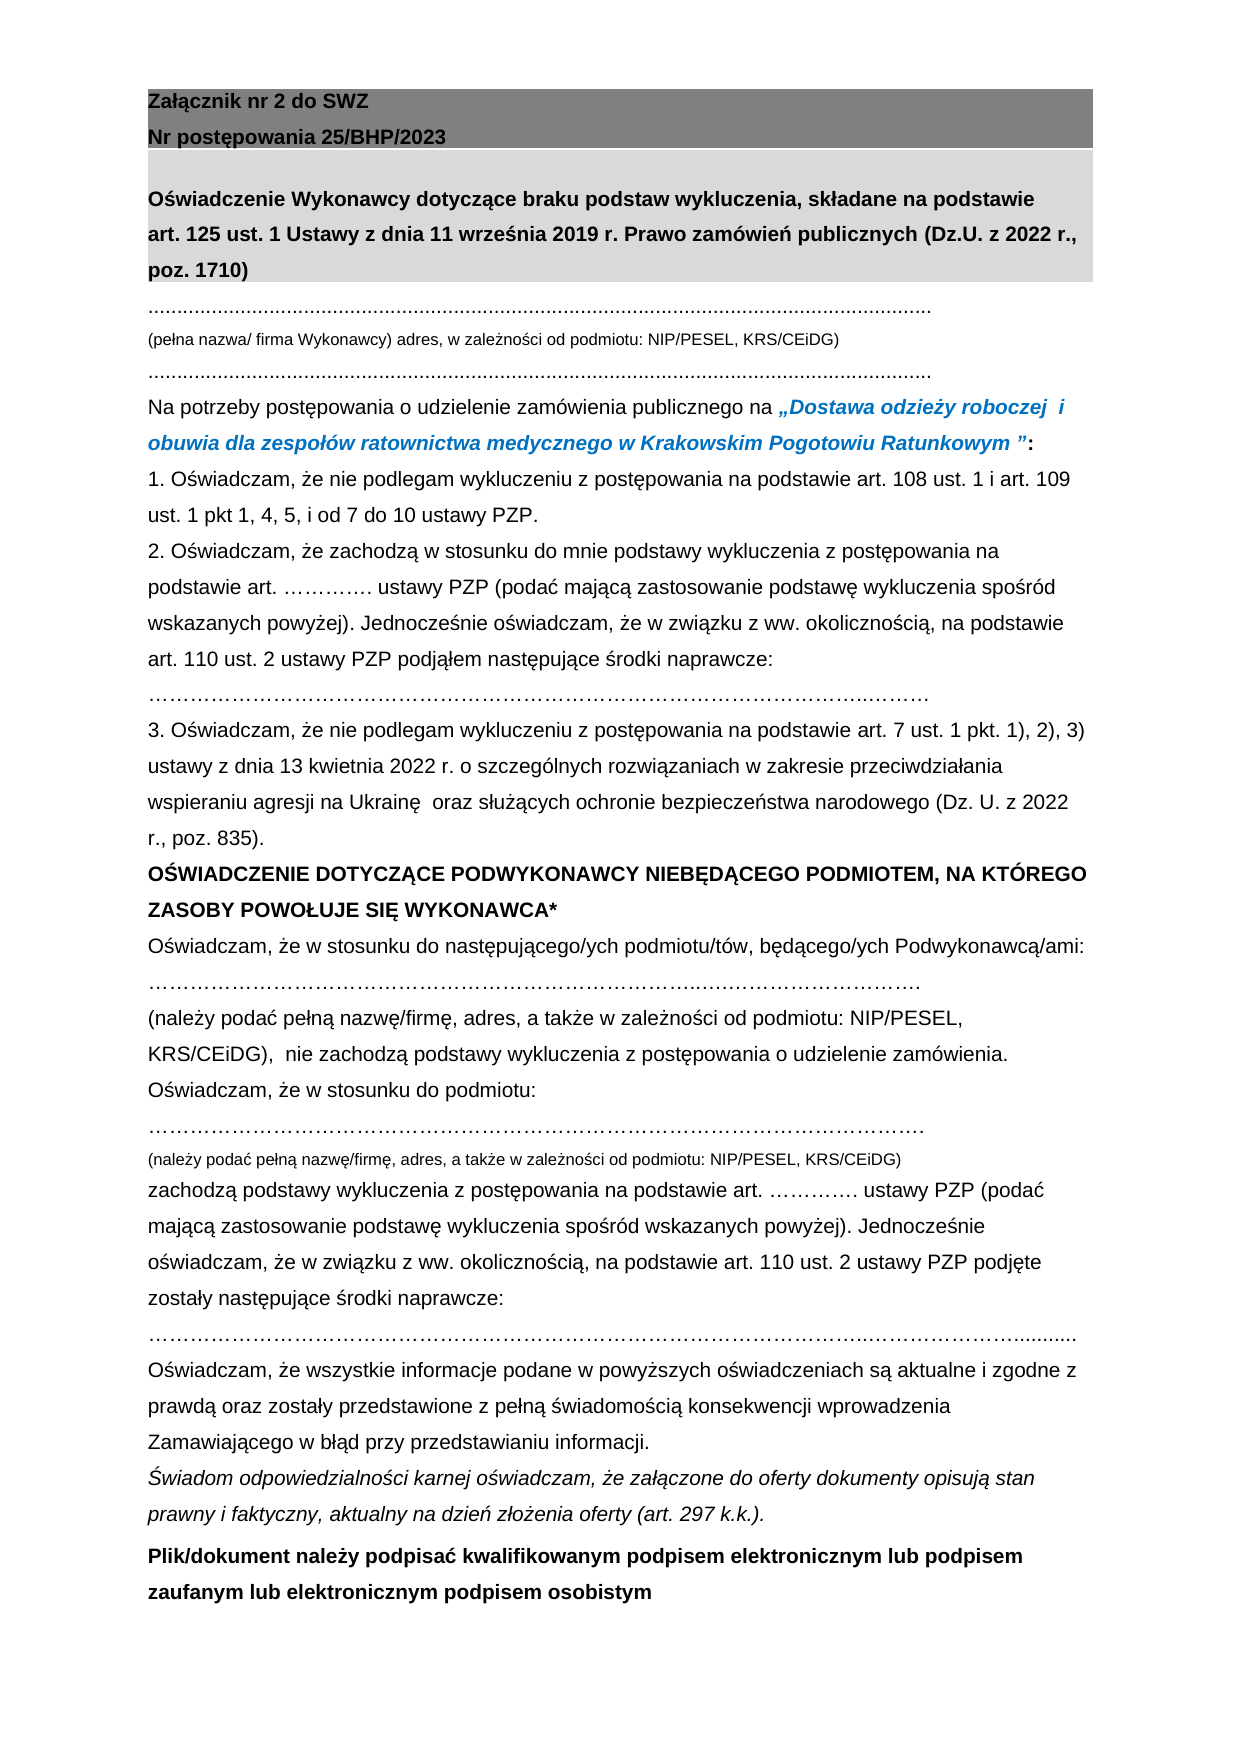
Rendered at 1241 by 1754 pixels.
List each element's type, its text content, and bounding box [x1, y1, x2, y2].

text 3. Oświadczam, że nie podlegam wykluczeniu z postępowania na podstawie art. 7 ust. 1 pkt. 1), 2), 3) ustawy z dnia 13 kwietnia 2022 r. o szczególnych rozwiązaniach w zakresie przeciwdziałania wspieraniu agresji na Ukrainę oraz służących ochronie bezpieczeństwa narodowego (Dz. U. z 2022 r., poz. 835). [148, 718, 1093, 850]
text zachodzą podstawy wykluczenia z postępowania na podstawie art. …………. ustawy PZP (podać mającą zastosowanie podstawę wykluczenia spośród wskazanych powyżej). Jednocześnie oświadczam, że w związku z ww. okolicznością, na podstawie art. 110 ust. 2 ustawy PZP podjęte zostały następujące środki naprawcze: [148, 1178, 1093, 1310]
text ........................................................................................................................................ [148, 359, 1093, 383]
text (należy podać pełną nazwę/firmę, adres, a także w zależności od podmiotu: NIP/PESEL, KRS/CEiDG), nie zachodzą podstawy wykluczenia z postępowania o udzielenie zamówienia. [148, 1006, 1093, 1066]
text 2. Oświadczam, że zachodzą w stosunku do mnie podstawy wykluczenia z postępowania na podstawie art. …………. ustawy PZP (podać mającą zastosowanie podstawę wykluczenia spośród wskazanych powyżej). Jednocześnie oświadczam, że w związku z ww. okolicznością, na podstawie art. 110 ust. 2 ustawy PZP podjąłem następujące środki naprawcze: [148, 538, 1093, 670]
text ……………………………………………………………………..….………………………. [148, 970, 1093, 994]
text Świadom odpowiedzialności karnej oświadczam, że załączone do oferty dokumenty opisują stan prawny i faktyczny, aktualny na dzień złożenia oferty (art. 297 k.k.). [148, 1466, 1093, 1526]
text Plik/dokument należy podpisać kwalifikowanym podpisem elektronicznym lub podpisem zaufanym lub elektronicznym podpisem osobistym [148, 1544, 1093, 1604]
text Załącznik nr 2 do SWZ [148, 89, 1093, 113]
text Oświadczam, że w stosunku do podmiotu: …………………………………………………………………………………………………. [148, 1078, 1093, 1137]
text Oświadczam, że wszystkie informacje podane w powyższych oświadczeniach są aktualne i zgodne z prawdą oraz zostały przedstawione z pełną świadomością konsekwencji wprowadzenia Zamawiającego w błąd przy przedstawianiu informacji. [148, 1358, 1093, 1454]
text 1. Oświadczam, że nie podlegam wykluczeniu z postępowania na podstawie art. 108 ust. 1 i art. 109 ust. 1 pkt 1, 4, 5, i od 7 do 10 ustawy PZP. [148, 467, 1093, 527]
text OŚWIADCZENIE DOTYCZĄCE PODWYKONAWCY NIEBĘDĄCEGO PODMIOTEM, NA KTÓREGO ZASOBY POWOŁUJE SIĘ WYKONAWCA* [148, 862, 1093, 922]
text …………………………………………………………………………………………..……… [148, 682, 1093, 706]
text (należy podać pełną nazwę/firmę, adres, a także w zależności od podmiotu: NIP/PESEL, KRS/CEiDG) [148, 1149, 1093, 1169]
text Na potrzeby postępowania o udzielenie zamówienia publicznego na „Dostawa odzieży roboczej i obuwia dla zespołów ratownictwa medycznego w Krakowskim Pogotowiu Ratunkowym ”: [148, 395, 1093, 455]
text (pełna nazwa/ firma Wykonawcy) adres, w zależności od podmiotu: NIP/PESEL, KRS/CEiDG) [148, 330, 1093, 349]
text Nr postępowania 25/BHP/2023 [148, 124, 1093, 148]
text ........................................................................................................................................ [148, 294, 1093, 318]
text Oświadczenie Wykonawcy dotyczące braku podstaw wykluczenia, składane na podstawie art. 125 ust. 1 Ustawy z dnia 11 września 2019 r. Prawo zamówień publicznych (Dz.U. z 2022 r., poz. 1710) [148, 186, 1093, 282]
text Oświadczam, że w stosunku do następującego/ych podmiotu/tów, będącego/ych Podwykonawcą/ami: [148, 934, 1093, 958]
text …………………………………………………………………………………………..…………………........... [148, 1322, 1093, 1346]
